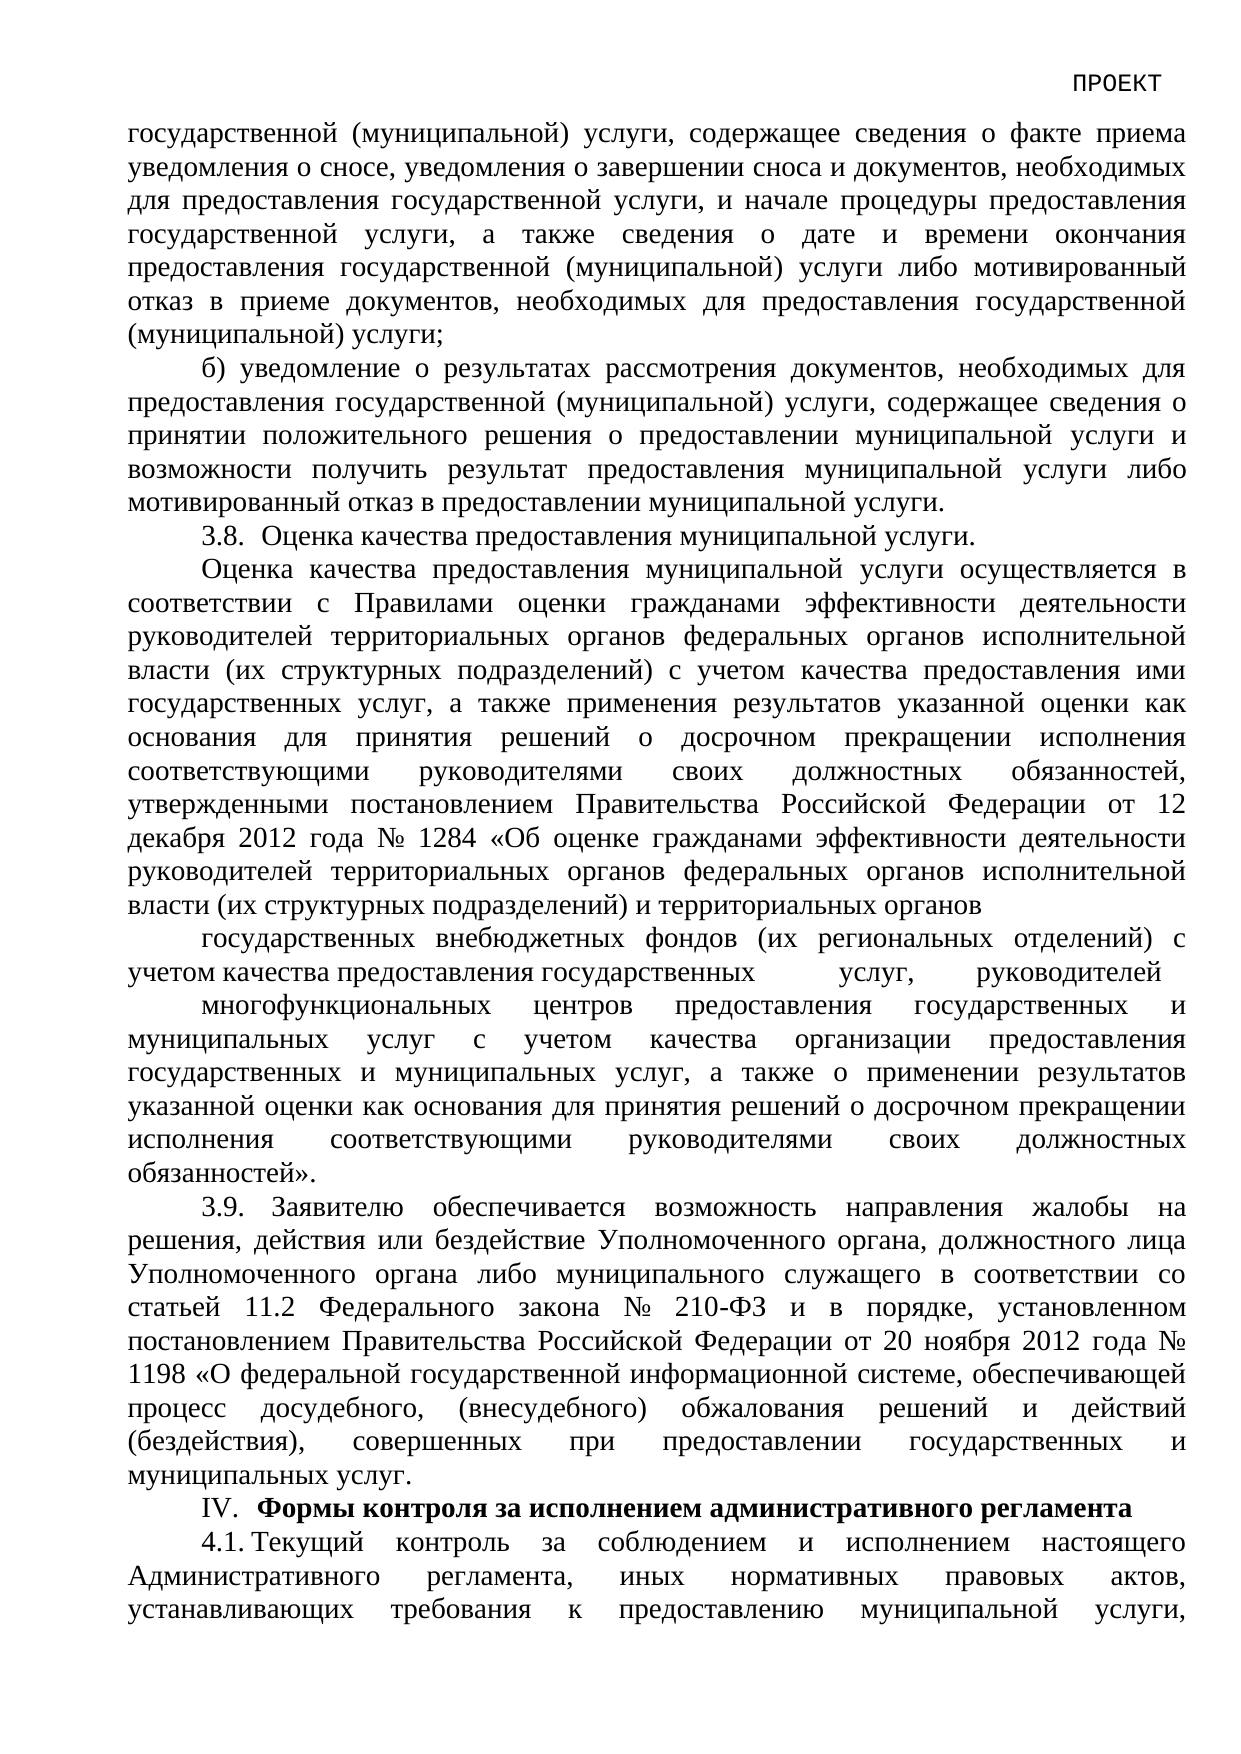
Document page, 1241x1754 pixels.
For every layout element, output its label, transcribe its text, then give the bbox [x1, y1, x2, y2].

list Оценка качества предоставления муниципальной услуги. [127, 518, 1187, 551]
text б) уведомление о результатах рассмотрения документов, необходимых для предоставления государственной (муниципальной) услуги, содержащее сведения о принятии положительного решения о предоставлении муниципальной услуги и возможности получить результат предоставления муниципальной услуги либо мотивированный отказ в предоставлении муниципальной услуги. [127, 350, 1187, 518]
list Формы контроля за исполнением административного регламента [127, 1491, 1187, 1524]
text многофункциональных центров предоставления государственных и муниципальных услуг с учетом качества организации предоставления государственных и муниципальных услуг, а также о применении результатов указанной оценки как основания для принятия решений о досрочном прекращении исполнения соответствующими руководителями своих должностных обязанностей». [127, 987, 1187, 1189]
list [127, 1524, 1187, 1625]
list Заявителю обеспечивается возможность направления жалобы на решения, действия или бездействие Уполномоченного органа, должностного лица Уполномоченного органа либо муниципального служащего в соответствии со статьей 11.2 Федерального закона № 210-ФЗ и в порядке, установленном постановлением Правительства Российской Федерации от 20 ноября 2012 года № 1198 «О федеральной государственной информационной системе, обеспечивающей процесс досудебного, (внесудебного) обжалования решений и действий (бездействия), совершенных при предоставлении государственных и муниципальных услуг. [127, 1189, 1187, 1491]
text государственных внебюджетных фондов (их региональных отделений) с учетом качества предоставления государственных услуг, руководителей [127, 920, 1187, 987]
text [127, 115, 1187, 350]
text Оценка качества предоставления муниципальной услуги осуществляется в соответствии с Правилами оценки гражданами эффективности деятельности руководителей территориальных органов федеральных органов исполнительной власти (их структурных подразделений) с учетом качества предоставления ими государственных услуг, а также применения результатов указанной оценки как основания для принятия решений о досрочном прекращении исполнения соответствующими руководителями своих должностных обязанностей, утвержденными постановлением Правительства Российской Федерации от 12 декабря 2012 года № 1284 «Об оценке гражданами эффективности деятельности руководителей территориальных органов федеральных органов исполнительной власти (их структурных подразделений) и территориальных органов [127, 551, 1187, 920]
